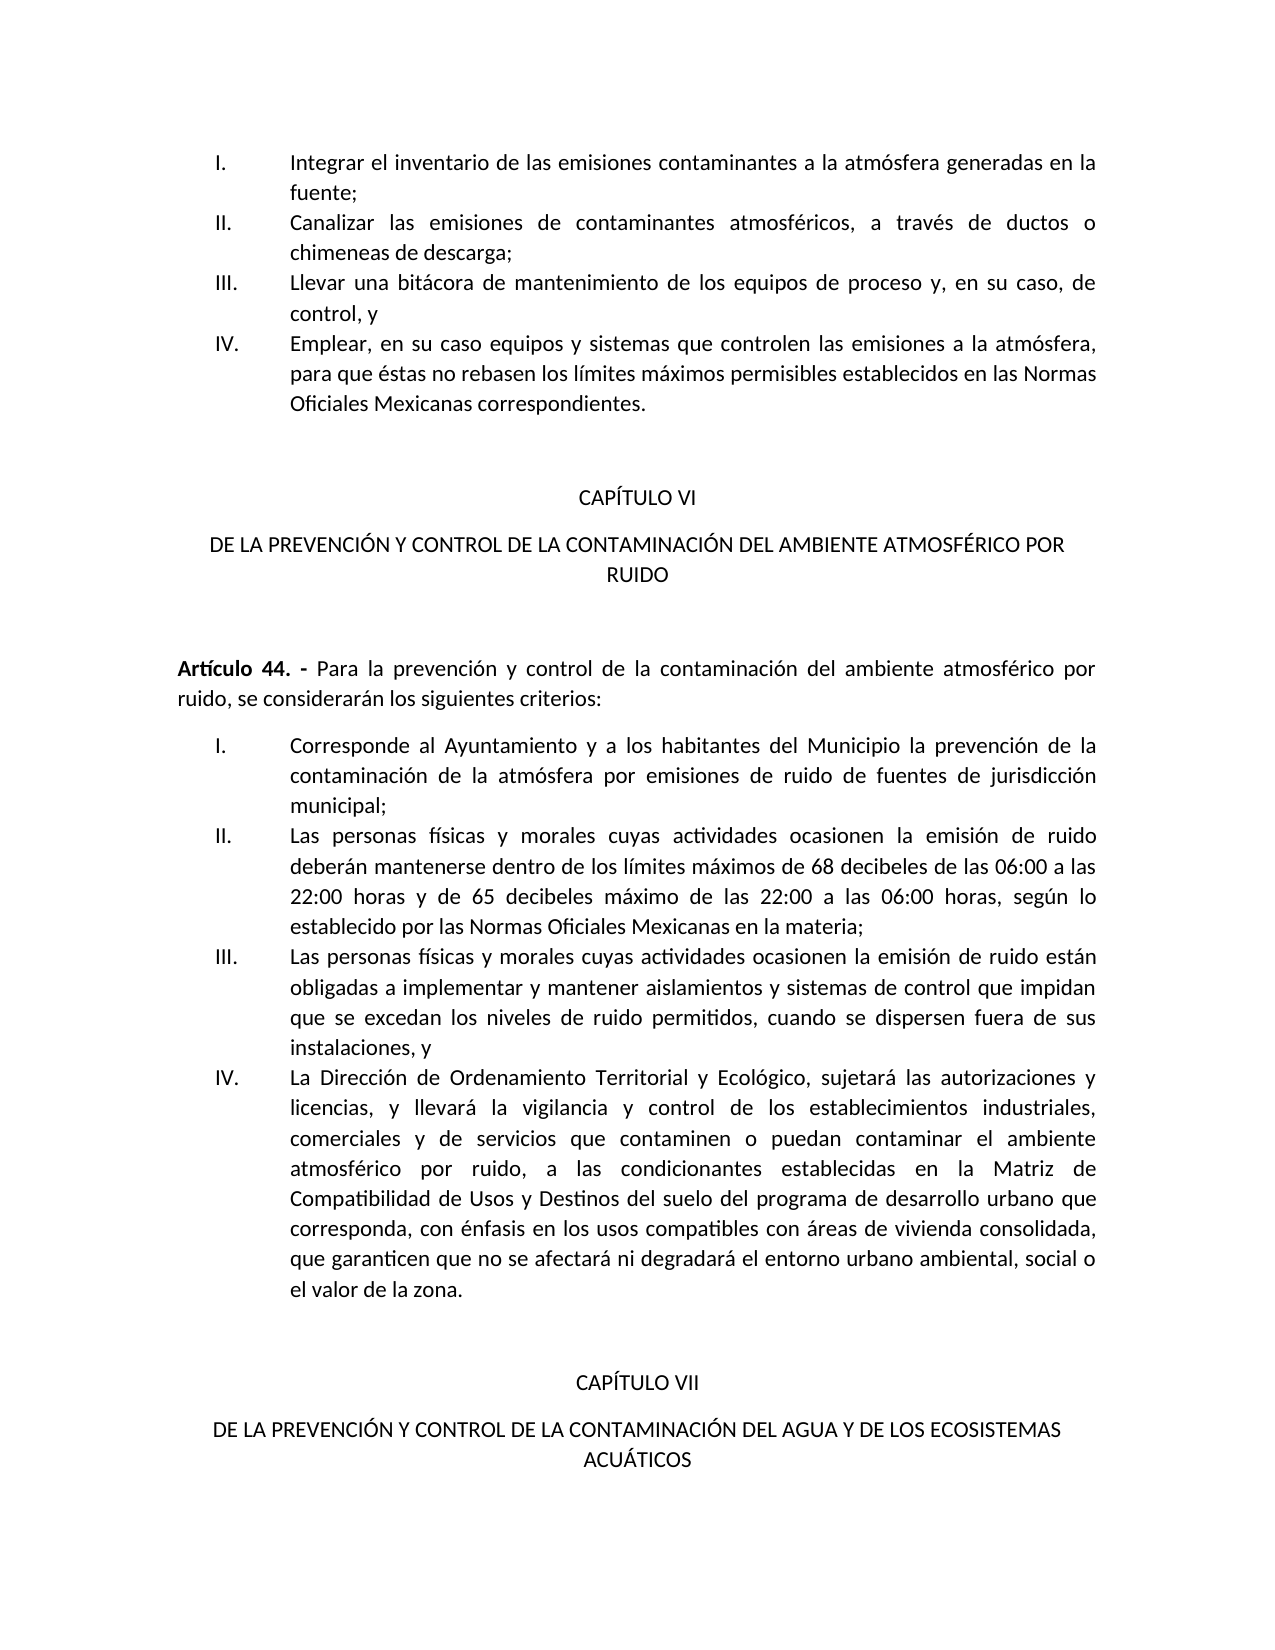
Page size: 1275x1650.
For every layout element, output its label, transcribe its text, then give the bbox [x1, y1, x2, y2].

text Artículo 44. - Para la prevención y control de la contaminación del ambiente atmosférico por ruido, se considerarán los siguientes criterios: [177, 654, 1098, 712]
list Integrar el inventario de las emisiones contaminantes a la atmósfera generadas en la fuente; [215, 148, 1098, 206]
list Las personas físicas y morales cuyas actividades ocasionen la emisión de ruido están obligadas a implementar y mantener aislamientos y sistemas de control que impidan que se excedan los niveles de ruido permitidos, cuando se dispersen fuera de sus instalaciones, y [215, 942, 1098, 1061]
list Las personas físicas y morales cuyas actividades ocasionen la emisión de ruido deberán mantenerse dentro de los límites máximos de 68 decibeles de las 06:00 a las 22:00 horas y de 65 decibeles máximo de las 22:00 a las 06:00 horas, según lo establecido por las Normas Oficiales Mexicanas en la materia; [215, 822, 1098, 940]
list Emplear, en su caso equipos y sistemas que controlen las emisiones a la atmósfera, para que éstas no rebasen los límites máximos permisibles establecidos en las Normas Oficiales Mexicanas correspondientes. [215, 329, 1098, 417]
list Llevar una bitácora de mantenimiento de los equipos de proceso y, en su caso, de control, y [215, 268, 1098, 327]
text DE LA PREVENCIÓN Y CONTROL DE LA CONTAMINACIÓN DEL AMBIENTE ATMOSFÉRICO POR RUIDO [177, 530, 1098, 588]
text CAPÍTULO VI [177, 483, 1098, 511]
text DE LA PREVENCIÓN Y CONTROL DE LA CONTAMINACIÓN DEL AGUA Y DE LOS ECOSISTEMAS ACUÁTICOS [177, 1415, 1098, 1473]
list La Dirección de Ordenamiento Territorial y Ecológico, sujetará las autorizaciones y licencias, y llevará la vigilancia y control de los establecimientos industriales, comerciales y de servicios que contaminen o puedan contaminar el ambiente atmosférico por ruido, a las condicionantes establecidas en la Matriz de Compatibilidad de Usos y Destinos del suelo del programa de desarrollo urbano que corresponda, con énfasis en los usos compatibles con áreas de vivienda consolidada, que garanticen que no se afectará ni degradará el entorno urbano ambiental, social o el valor de la zona. [215, 1063, 1098, 1303]
list Canalizar las emisiones de contaminantes atmosféricos, a través de ductos o chimeneas de descarga; [215, 208, 1098, 266]
text CAPÍTULO VII [177, 1368, 1098, 1396]
list Corresponde al Ayuntamiento y a los habitantes del Municipio la prevención de la contaminación de la atmósfera por emisiones de ruido de fuentes de jurisdicción municipal; [215, 731, 1098, 819]
